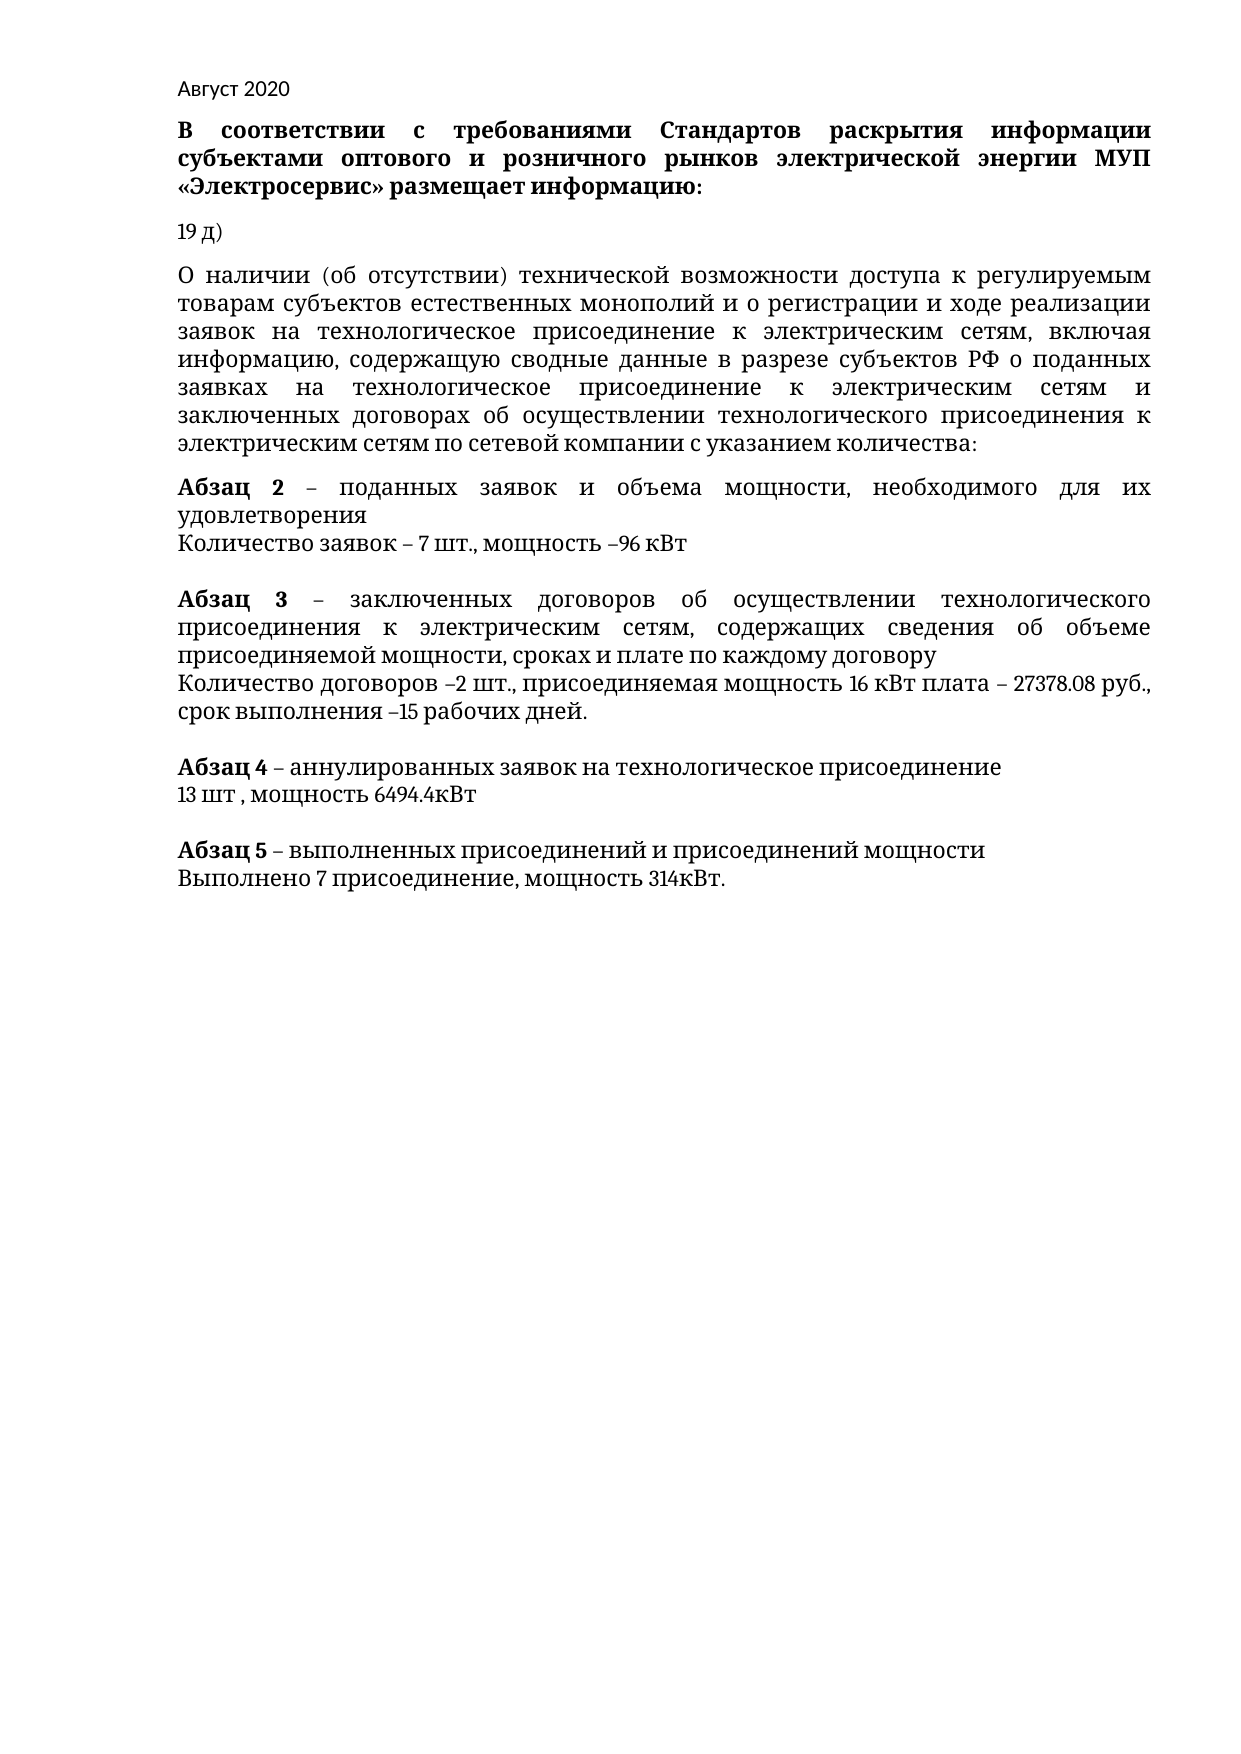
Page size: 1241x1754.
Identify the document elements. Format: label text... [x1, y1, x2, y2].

text 19 д) [177, 218, 1152, 245]
text Количество договоров –2 шт., присоединяемая мощность 16 кВт плата – 27378.08 руб., срок выполнения –15 рабочих дней. [177, 671, 1152, 725]
text Абзац 3 – заключенных договоров об осуществлении технологического присоединения к электрическим сетям, содержащих сведения об объеме присоединяемой мощности, сроках и плате по каждому договору [177, 587, 1152, 669]
text Выполнено 7 присоединение, мощность 314кВт. [177, 866, 1152, 892]
text Абзац 2 – поданных заявок и объема мощности, необходимого для их удовлетворения [177, 475, 1152, 529]
text В соответствии с требованиями Стандартов раскрытия информации субъектами оптового и розничного рынков электрической энергии МУП «Электросервис» размещает информацию: [177, 118, 1152, 200]
text Количество заявок – 7 шт., мощность –96 кВт [177, 531, 1152, 557]
text Абзац 5 – выполненных присоединений и присоединений мощности [177, 838, 1152, 864]
text 13 шт , мощность 6494.4кВт [177, 782, 1152, 809]
text Абзац 4 – аннулированных заявок на технологическое присоединение [177, 754, 1152, 781]
text О наличии (об отсутствии) технической возможности доступа к регулируемым товарам субъектов естественных монополий и о регистрации и ходе реализации заявок на технологическое присоединение к электрическим сетям, включая информацию, содержащую сводные данные в разрезе субъектов РФ о поданных заявках на технологическое присоединение к электрическим сетям и заключенных договорах об осуществлении технологического присоединения к электрическим сетям по сетевой компании с указанием количества: [177, 263, 1152, 457]
